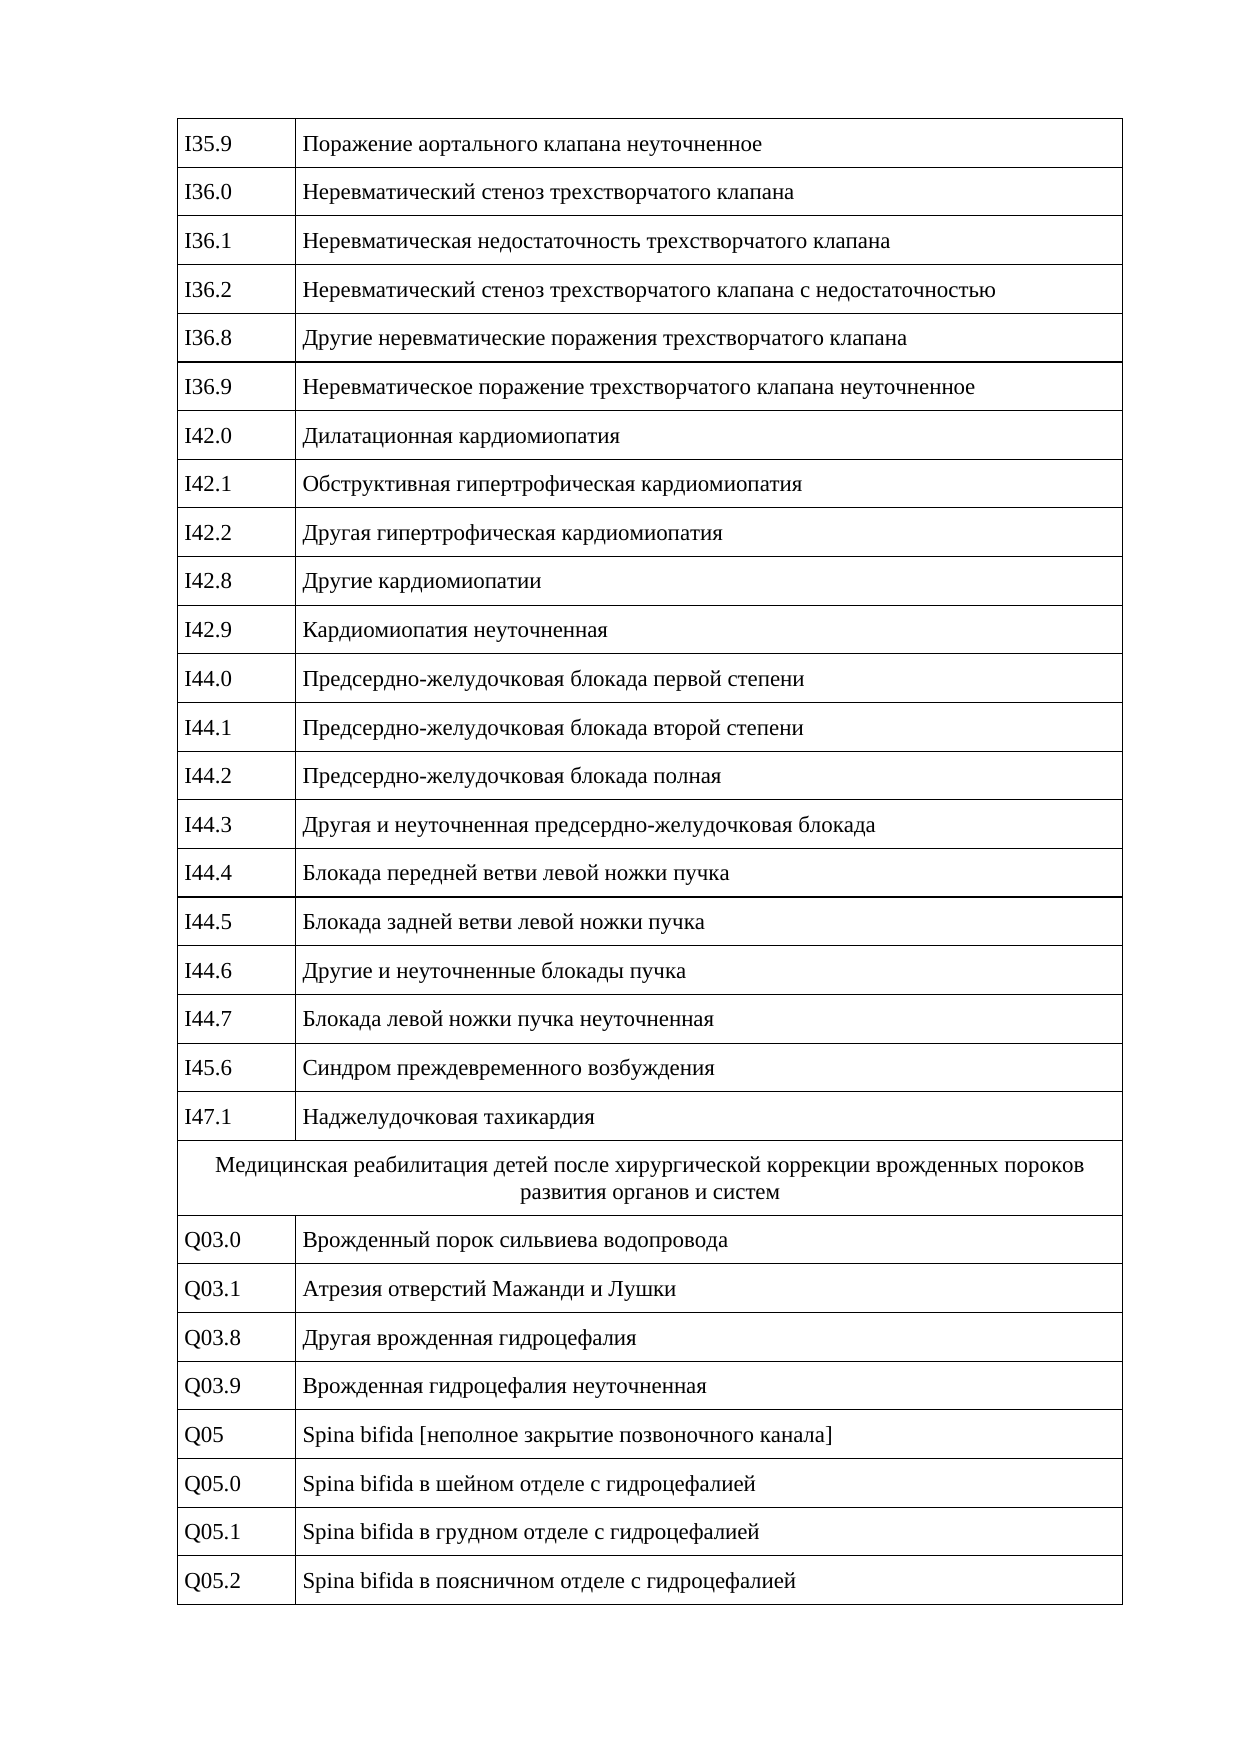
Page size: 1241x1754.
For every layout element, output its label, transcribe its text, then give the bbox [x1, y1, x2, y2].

table_cell I44.4 [178, 849, 295, 896]
table_cell Q03.1 [178, 1264, 295, 1312]
table_cell Q03.9 [178, 1362, 295, 1409]
table_cell Блокада передней ветви левой ножки пучка [296, 849, 1122, 896]
table_cell Кардиомиопатия неуточненная [296, 606, 1122, 653]
table_cell Дилатационная кардиомиопатия [296, 411, 1122, 459]
table_cell Spina bifida в поясничном отделе с гидроцефалией [296, 1556, 1122, 1604]
table_cell I44.5 [178, 898, 295, 945]
table_cell Врожденная гидроцефалия неуточненная [296, 1362, 1122, 1409]
table_cell Другие кардиомиопатии [296, 557, 1122, 604]
table_cell Другая и неуточненная предсердно-желудочковая блокада [296, 800, 1122, 848]
table_cell I44.7 [178, 995, 295, 1042]
table_cell Неревматический стеноз трехстворчатого клапана с недостаточностью [296, 265, 1122, 313]
table_cell Q05 [178, 1410, 295, 1458]
table_cell Q03.0 [178, 1216, 295, 1263]
table_cell I36.8 [178, 314, 295, 361]
table_cell Q05.1 [178, 1508, 295, 1555]
table_cell Синдром преждевременного возбуждения [296, 1044, 1122, 1091]
table_cell I42.0 [178, 411, 295, 459]
table_cell Медицинская реабилитация детей после хирургической коррекции врожденных пороков развития органов и систем [178, 1141, 1122, 1215]
table_cell I42.1 [178, 460, 295, 507]
table_cell Предсердно-желудочковая блокада полная [296, 752, 1122, 799]
table_cell I47.1 [178, 1092, 295, 1140]
table_cell I45.6 [178, 1044, 295, 1091]
table_cell Другие и неуточненные блокады пучка [296, 946, 1122, 994]
table_cell Другая врожденная гидроцефалия [296, 1313, 1122, 1361]
table_cell Spina bifida в шейном отделе с гидроцефалией [296, 1459, 1122, 1507]
table_cell I42.8 [178, 557, 295, 604]
table_cell Атрезия отверстий Мажанди и Лушки [296, 1264, 1122, 1312]
table_cell I35.9 [178, 119, 295, 167]
table_cell Блокада задней ветви левой ножки пучка [296, 898, 1122, 945]
table_cell Блокада левой ножки пучка неуточненная [296, 995, 1122, 1042]
table_cell I36.9 [178, 363, 295, 410]
table_cell I44.1 [178, 703, 295, 751]
table_cell I42.9 [178, 606, 295, 653]
table_cell Неревматическое поражение трехстворчатого клапана неуточненное [296, 363, 1122, 410]
table_cell Неревматическая недостаточность трехстворчатого клапана [296, 216, 1122, 264]
table_cell I36.1 [178, 216, 295, 264]
table_cell Поражение аортального клапана неуточненное [296, 119, 1122, 167]
table_cell Другие неревматические поражения трехстворчатого клапана [296, 314, 1122, 361]
table_cell I36.0 [178, 168, 295, 215]
table_cell Spina bifida в грудном отделе с гидроцефалией [296, 1508, 1122, 1555]
table_cell Q03.8 [178, 1313, 295, 1361]
table_cell I44.2 [178, 752, 295, 799]
table_cell Q05.2 [178, 1556, 295, 1604]
table_cell Врожденный порок сильвиева водопровода [296, 1216, 1122, 1263]
table_cell Другая гипертрофическая кардиомиопатия [296, 508, 1122, 556]
table_cell Spina bifida [неполное закрытие позвоночного канала] [296, 1410, 1122, 1458]
table_cell Предсердно-желудочковая блокада второй степени [296, 703, 1122, 751]
table_cell Обструктивная гипертрофическая кардиомиопатия [296, 460, 1122, 507]
table_cell Наджелудочковая тахикардия [296, 1092, 1122, 1140]
table_cell Предсердно-желудочковая блокада первой степени [296, 654, 1122, 702]
table_cell I36.2 [178, 265, 295, 313]
table_cell I44.0 [178, 654, 295, 702]
table_cell I44.6 [178, 946, 295, 994]
table_cell Q05.0 [178, 1459, 295, 1507]
table_cell I44.3 [178, 800, 295, 848]
table_cell Неревматический стеноз трехстворчатого клапана [296, 168, 1122, 215]
table_cell I42.2 [178, 508, 295, 556]
